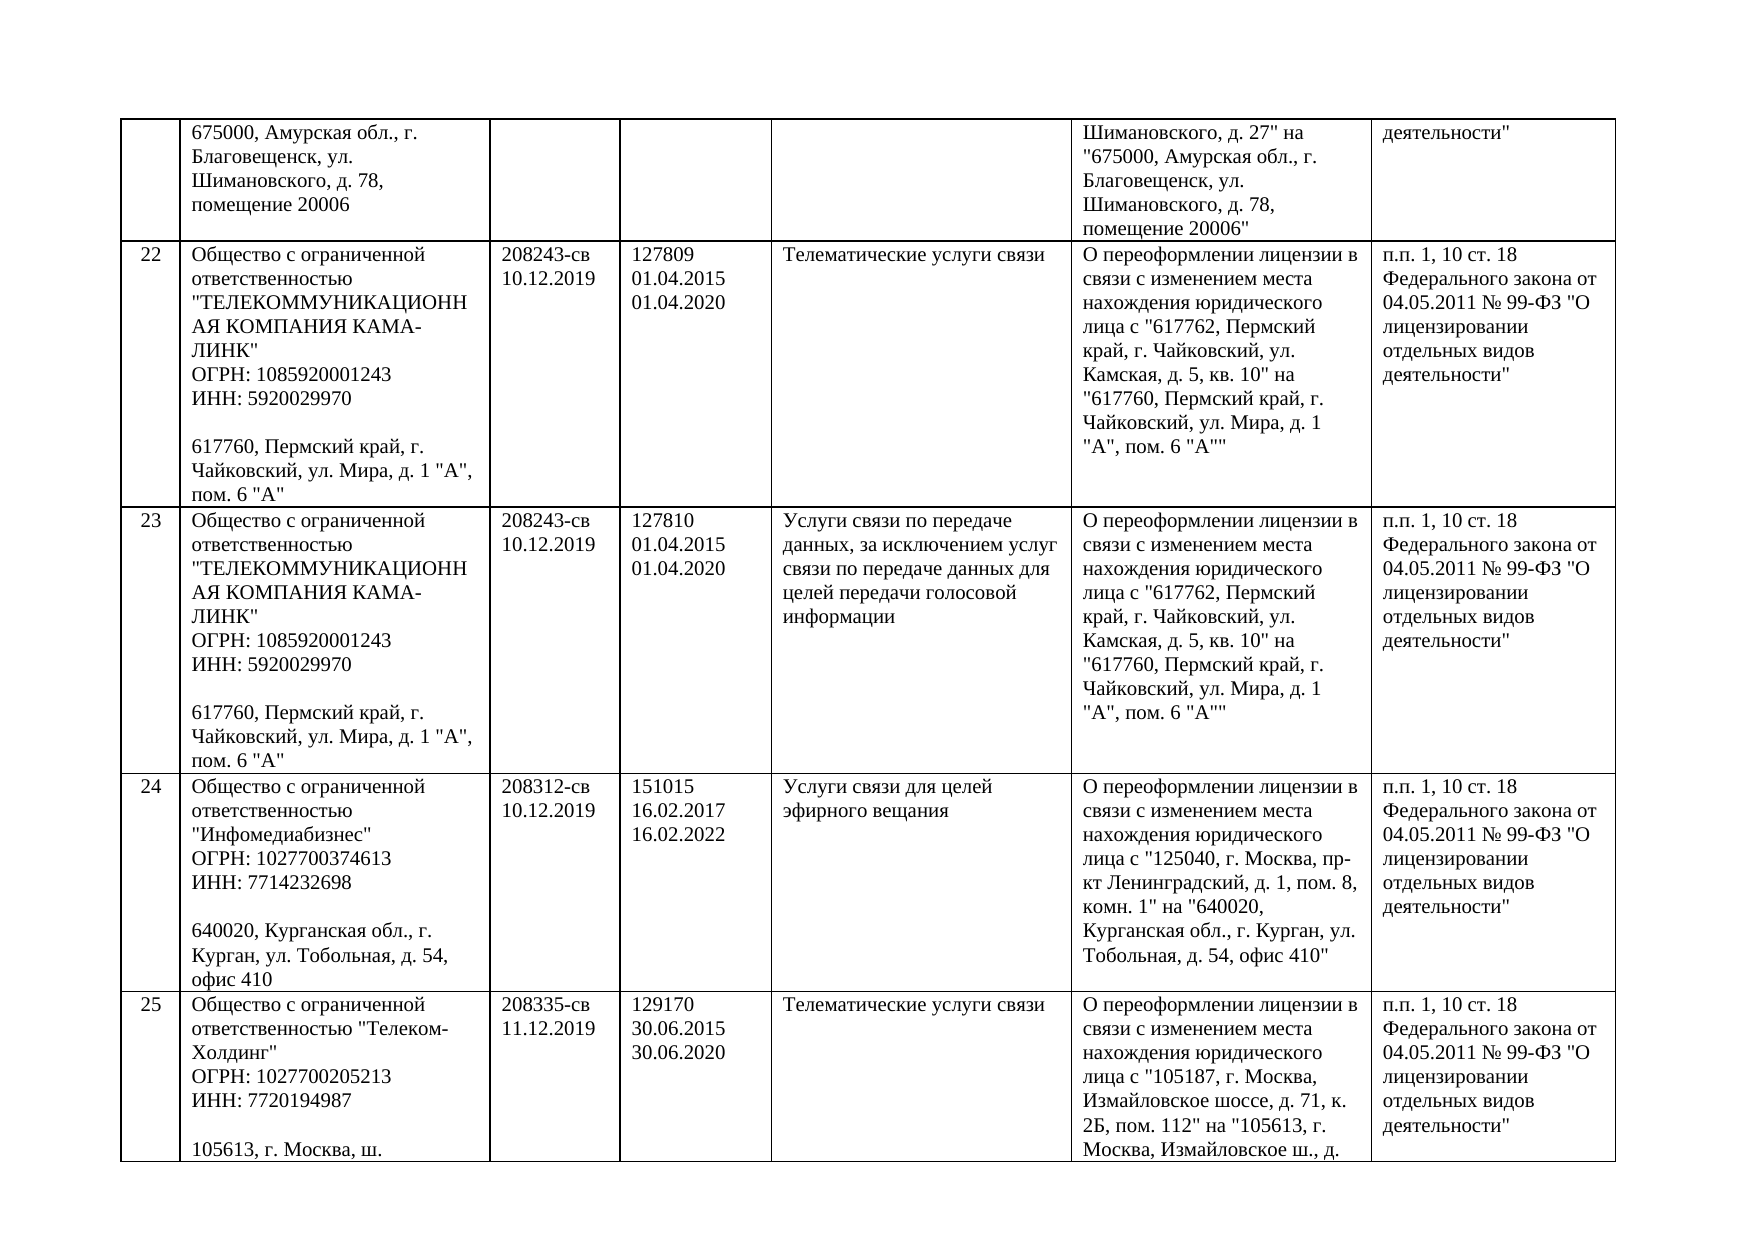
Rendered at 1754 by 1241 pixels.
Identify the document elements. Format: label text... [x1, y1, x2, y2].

table_cell п.п. 1, 10 ст. 18 Федерального закона от 04.05.2011 № 99-ФЗ "О лицензировании отдельных видов деятельности" [1372, 774, 1615, 991]
table_cell Телематические услуги связи [772, 242, 1071, 506]
table_cell 21 [122, 120, 179, 240]
table_cell 208243-св 10.12.2019 [491, 508, 619, 772]
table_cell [181, 120, 489, 240]
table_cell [1372, 120, 1615, 240]
table_cell 23 [122, 508, 179, 772]
table_cell О переоформлении лицензии в связи с изменением места нахождения юридического лица с "125040, г. Москва, пр-кт Ленинградский, д. 1, пом. 8, комн. 1" на "640020, Курганская обл., г. Курган, ул. Тобольная, д. 54, офис 410" [1072, 774, 1371, 991]
table_cell 24 [122, 774, 179, 991]
table_cell Общество с ограниченной ответственностью "Инфомедиабизнес" ОГРН: 1027700374613 ИНН: 7714232698 640020, Курганская обл., г. Курган, ул. Тобольная, д. 54, офис 410 [181, 774, 489, 991]
table_cell 25 [122, 992, 179, 1161]
table_cell п.п. 1, 10 ст. 18 Федерального закона от 04.05.2011 № 99-ФЗ "О лицензировании отдельных видов деятельности" [1372, 508, 1615, 772]
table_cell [491, 992, 619, 1161]
table_cell 208243-св 10.12.2019 [491, 242, 619, 506]
table_cell Общество с ограниченной ответственностью "ТЕЛЕКОММУНИКАЦИОННАЯ КОМПАНИЯ КАМА-ЛИНК" ОГРН: 1085920001243 ИНН: 5920029970 617760, Пермский край, г. Чайковский, ул. Мира, д. 1 "А", пом. 6 "А" [181, 508, 489, 772]
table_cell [491, 120, 619, 240]
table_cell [1072, 120, 1371, 240]
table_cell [181, 992, 489, 1161]
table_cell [772, 992, 1071, 1161]
table_cell Услуги связи для целей эфирного вещания [772, 774, 1071, 991]
table_cell Общество с ограниченной ответственностью "ТЕЛЕКОММУНИКАЦИОННАЯ КОМПАНИЯ КАМА-ЛИНК" ОГРН: 1085920001243 ИНН: 5920029970 617760, Пермский край, г. Чайковский, ул. Мира, д. 1 "А", пом. 6 "А" [181, 242, 489, 506]
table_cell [621, 120, 771, 240]
table_cell 127810 01.04.2015 01.04.2020 [621, 508, 771, 772]
table_cell п.п. 1, 10 ст. 18 Федерального закона от 04.05.2011 № 99-ФЗ "О лицензировании отдельных видов деятельности" [1372, 242, 1615, 506]
table_cell 22 [122, 242, 179, 506]
table_cell О переоформлении лицензии в связи с изменением места нахождения юридического лица с "617762, Пермский край, г. Чайковский, ул. Камская, д. 5, кв. 10" на "617760, Пермский край, г. Чайковский, ул. Мира, д. 1 "А", пом. 6 "А"" [1072, 242, 1371, 506]
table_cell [1072, 992, 1371, 1161]
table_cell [772, 120, 1071, 240]
table_cell 127809 01.04.2015 01.04.2020 [621, 242, 771, 506]
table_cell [1372, 992, 1615, 1161]
table_cell О переоформлении лицензии в связи с изменением места нахождения юридического лица с "617762, Пермский край, г. Чайковский, ул. Камская, д. 5, кв. 10" на "617760, Пермский край, г. Чайковский, ул. Мира, д. 1 "А", пом. 6 "А"" [1072, 508, 1371, 772]
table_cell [621, 992, 771, 1161]
table_cell Услуги связи по передаче данных, за исключением услуг связи по передаче данных для целей передачи голосовой информации [772, 508, 1071, 772]
table_cell 151015 16.02.2017 16.02.2022 [621, 774, 771, 991]
table_cell 208312-св 10.12.2019 [491, 774, 619, 991]
